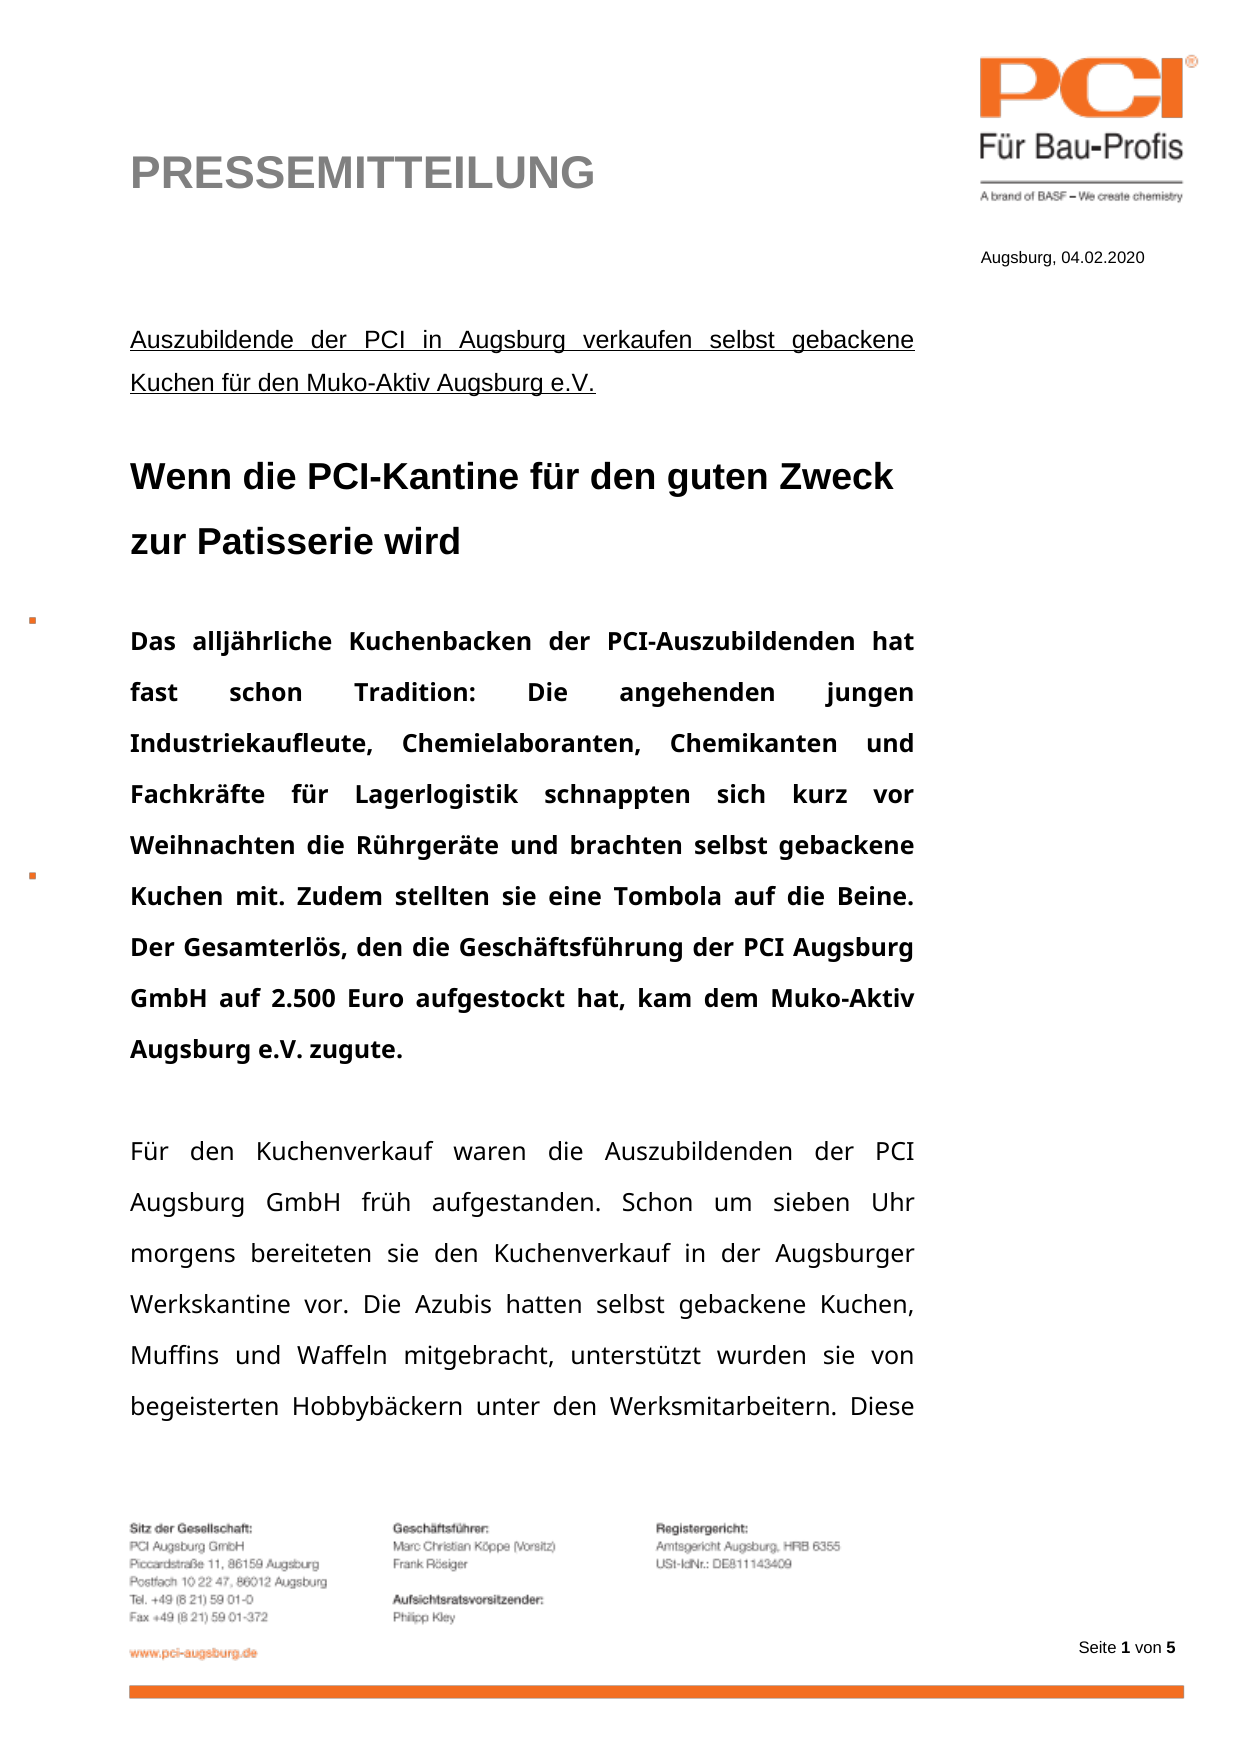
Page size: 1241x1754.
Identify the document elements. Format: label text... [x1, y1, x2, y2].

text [130, 1133, 915, 1423]
text Wenn die PCI-Kantine für den guten Zweck zur Patisserie wird [130, 454, 915, 562]
text Das alljährliche Kuchenbacken der PCI-Auszubildenden hat fast schon Tradition: Die angehenden jungen Industriekaufleute, Chemielaboranten, Chemikanten und Fachkräfte für Lagerlogistik schnappten sich kurz vor Weihnachten die Rührgeräte und brachten selbst gebackene Kuchen mit. Zudem stellten sie eine Tombola auf die Beine. Der Gesamterlös, den die Geschäftsführung der PCI Augsburg GmbH auf 2.500 Euro aufgestockt hat, kam dem Muko-Aktiv Augsburg e.V. zugute. [130, 623, 915, 1066]
text Auszubildende der PCI in Augsburg verkaufen selbst gebackene Kuchen für den Muko-Aktiv Augsburg e.V. [130, 325, 915, 350]
text Auszubildende der PCI in Augsburg verkaufen selbst gebackene Kuchen für den Muko-Aktiv Augsburg e.V. [130, 351, 915, 397]
